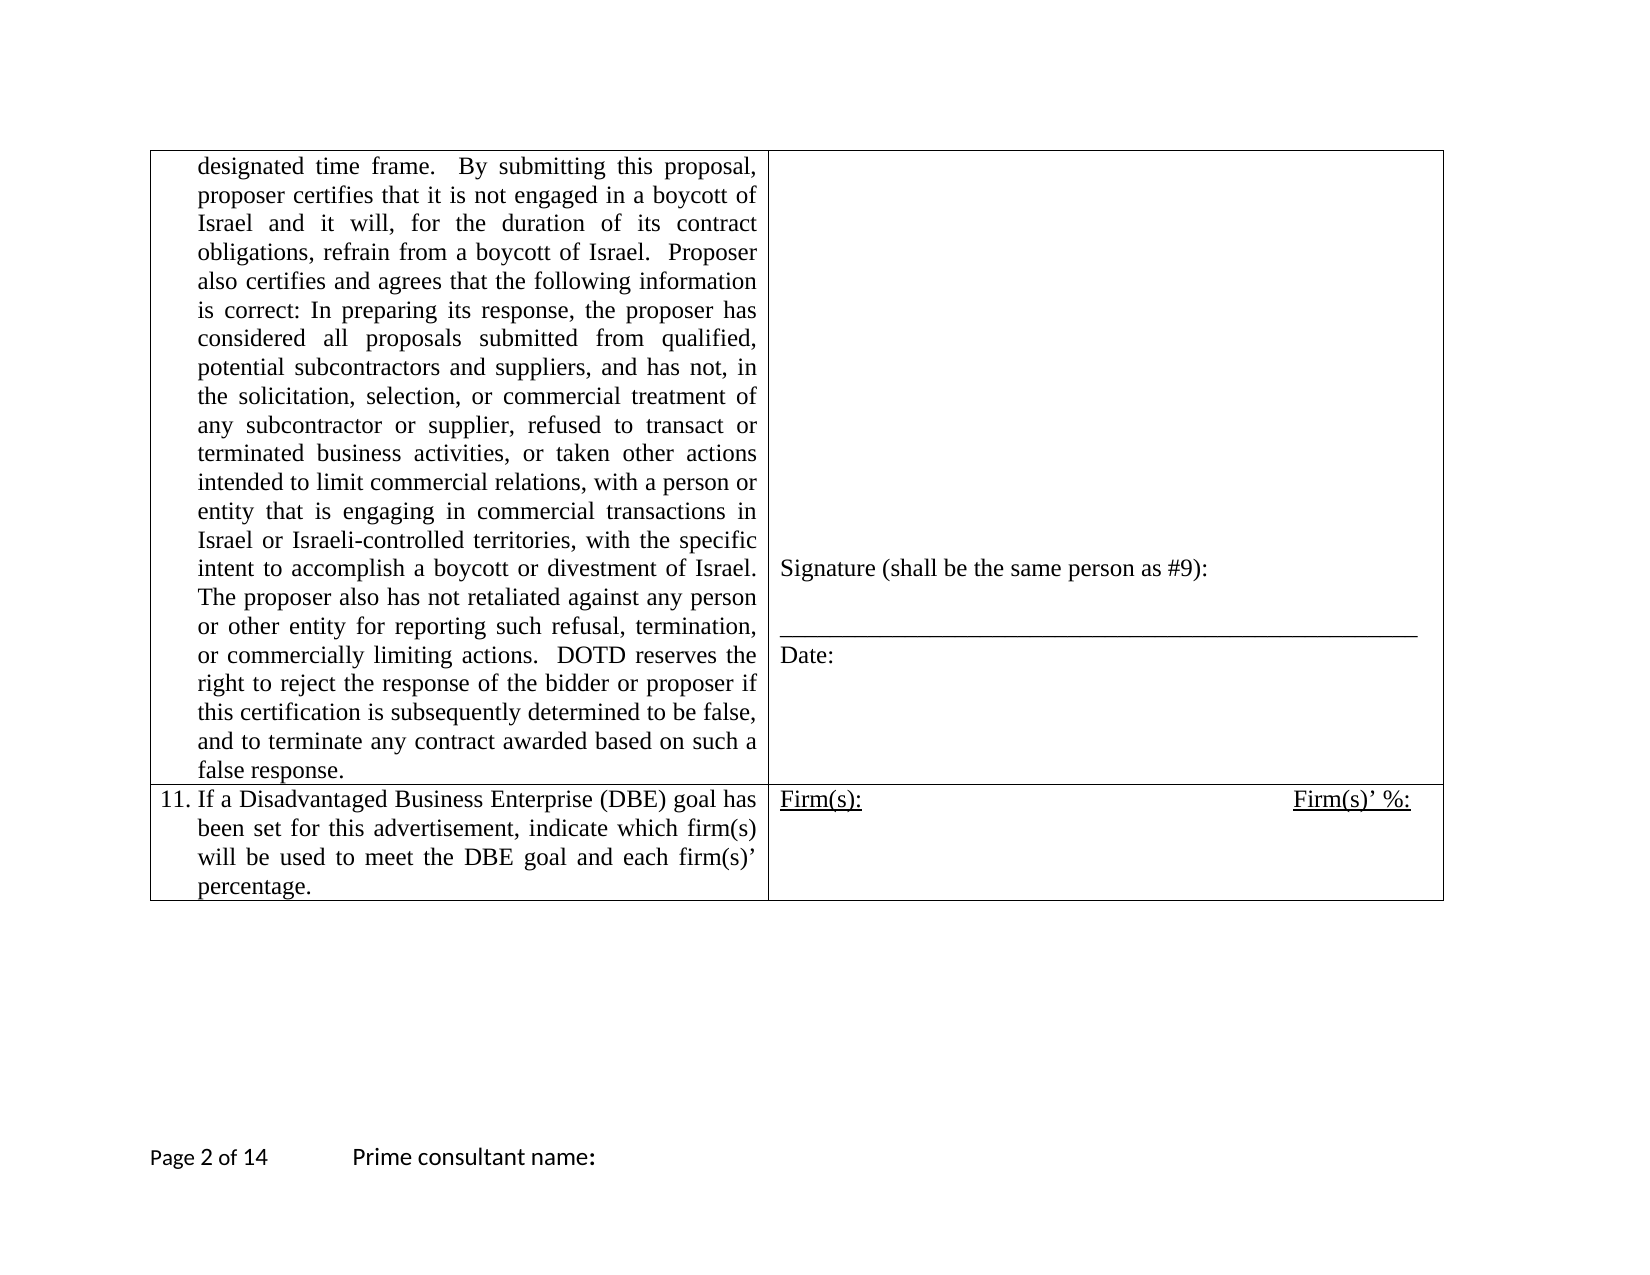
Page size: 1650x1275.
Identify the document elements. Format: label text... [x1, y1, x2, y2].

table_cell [769, 151, 1443, 783]
table_cell Firm(s): Firm(s)’ %: [769, 785, 1443, 899]
table_cell If a Disadvantaged Business Enterprise (DBE) goal has been set for this advertisement, indicate which firm(s) will be used to meet the DBE goal and each firm(s)’ percentage. [151, 785, 768, 899]
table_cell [151, 151, 768, 783]
